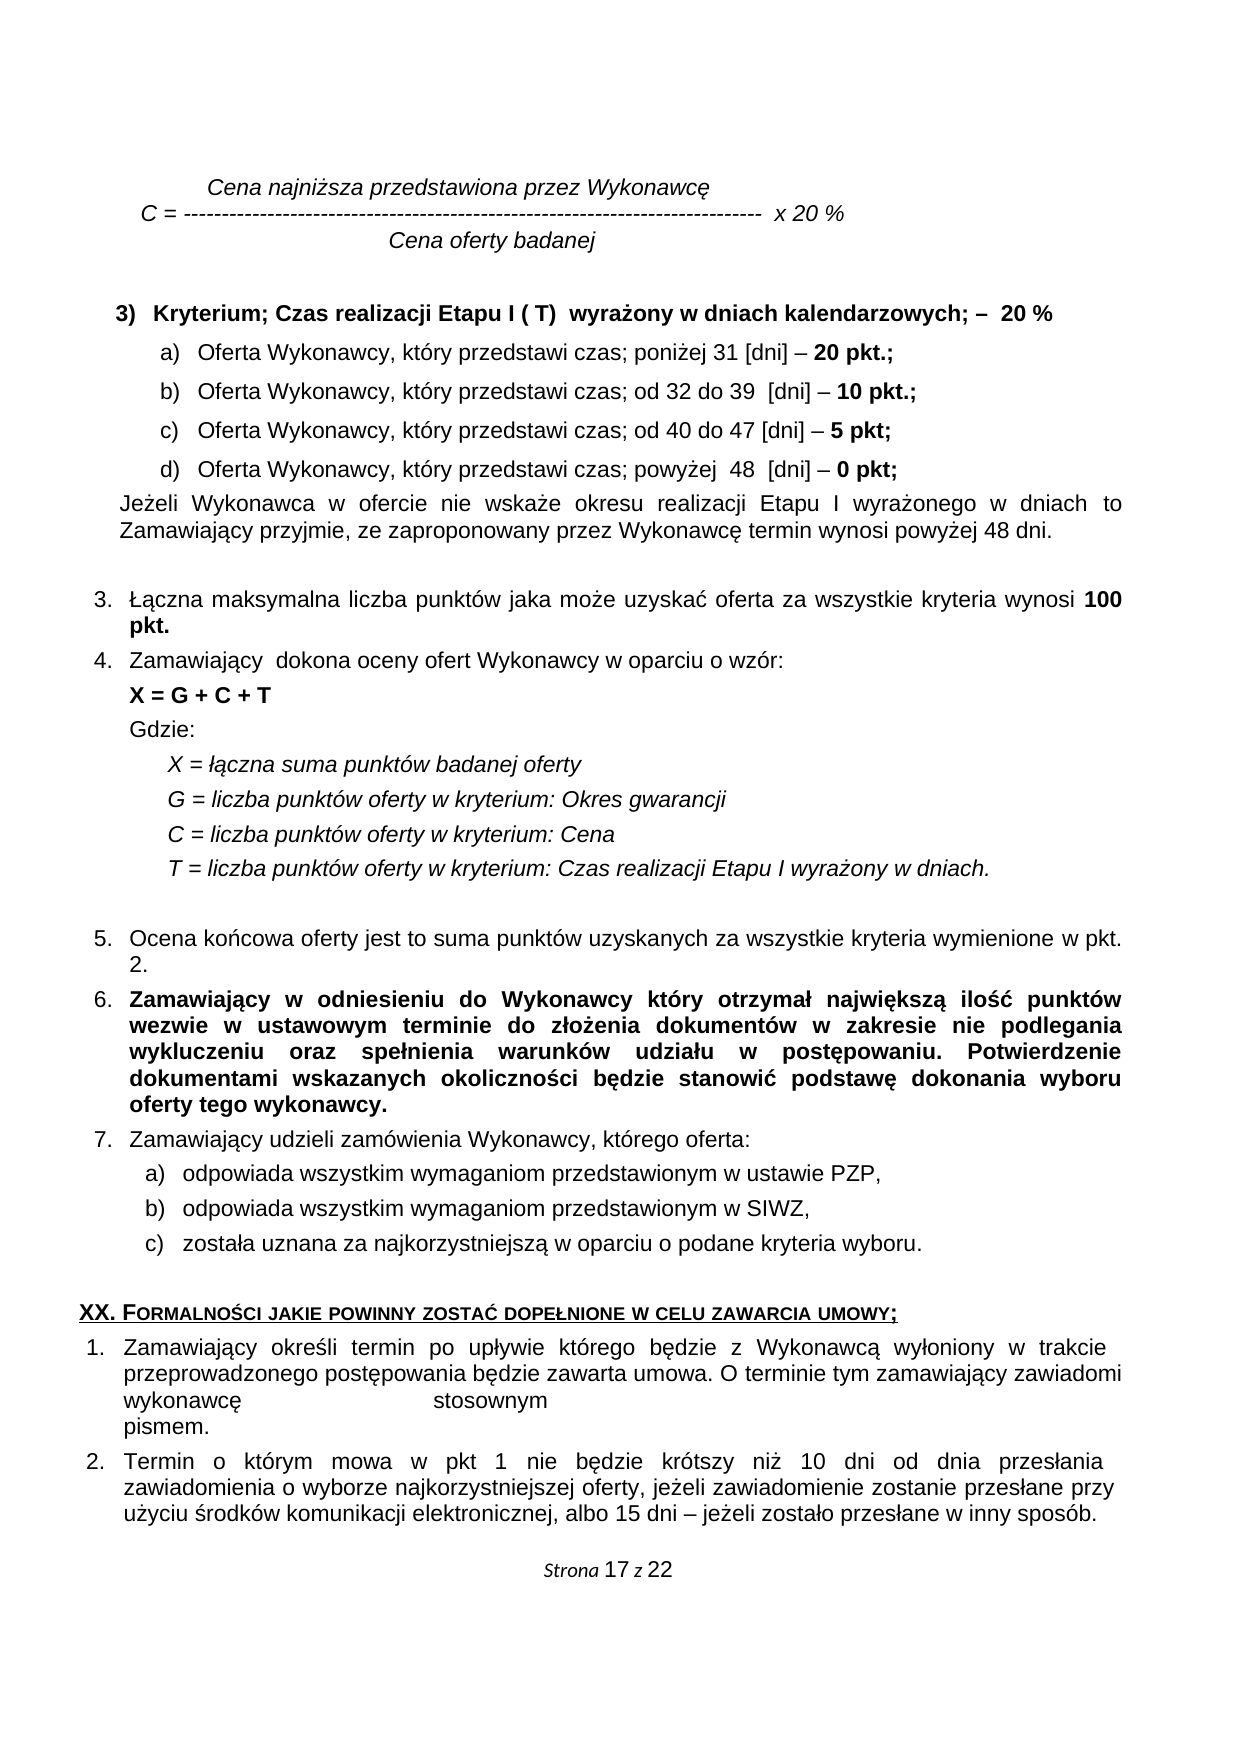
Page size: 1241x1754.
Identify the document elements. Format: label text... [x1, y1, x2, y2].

list Zamawiający udzieli zamówienia Wykonawcy, którego oferta: [94, 1126, 1122, 1152]
text C = liczba punktów oferty w kryterium: Cena [108, 821, 1122, 847]
list Oferta Wykonawcy, który przedstawi czas; od 32 do 39 [dni] – 10 pkt.; [160, 378, 1122, 404]
list Oferta Wykonawcy, który przedstawi czas; od 40 do 47 [dni] – 5 pkt; [160, 417, 1122, 443]
list Oferta Wykonawcy, który przedstawi czas; powyżej 48 [dni] – 0 pkt; [160, 456, 1122, 482]
text Jeżeli Wykonawca w ofercie nie wskaże okresu realizacji Etapu I wyrażonego w dniach to Zamawiający przyjmie, ze zaproponowany przez Wykonawcę termin wynosi powyżej 48 dni. [119, 490, 1122, 543]
text Gdzie: [108, 716, 1122, 743]
text G = liczba punktów oferty w kryterium: Okres gwarancji [108, 786, 1122, 812]
list Termin o którym mowa w pkt 1 nie będzie krótszy niż 10 dni od dnia przesłania zawiadomienia o wyborze najkorzystniejszej oferty, jeżeli zawiadomienie zostanie przesłane przy użyciu środków komunikacji elektronicznej, albo 15 dni – jeżeli zostało przesłane w inny sposób. [86, 1448, 1122, 1527]
text XX. Formalności jakie powinny zostać dopełnione w celu zawarcia umowy; [79, 1299, 1122, 1326]
list Kryterium; Czas realizacji Etapu I ( T) wyrażony w dniach kalendarzowych; – 20 % [115, 300, 1122, 327]
list Oferta Wykonawcy, który przedstawi czas; poniżej 31 [dni] – 20 pkt.; [160, 339, 1122, 365]
list Łączna maksymalna liczba punktów jaka może uzyskać oferta za wszystkie kryteria wynosi 100 pkt. [94, 586, 1122, 639]
text X = łączna suma punktów badanej oferty [108, 751, 1122, 777]
list Zamawiający określi termin po upływie którego będzie z Wykonawcą wyłoniony w trakcie przeprowadzonego postępowania będzie zawarta umowa. O terminie tym zamawiający zawiadomi wykonawcę stosownym pismem. [86, 1334, 1122, 1439]
text Cena najniższa przedstawiona przez Wykonawcę [108, 174, 1122, 200]
text C = ---------------------------------------------------------------------------- x 20 % [108, 200, 1122, 227]
list Ocena końcowa oferty jest to suma punktów uzyskanych za wszystkie kryteria wymienione w pkt. 2. [94, 924, 1122, 977]
text X = G + C + T [108, 682, 1122, 708]
text T = liczba punktów oferty w kryterium: Czas realizacji Etapu I wyrażony w dniach. [108, 855, 1122, 882]
list odpowiada wszystkim wymaganiom przedstawionym w ustawie PZP, [145, 1160, 1122, 1187]
list odpowiada wszystkim wymaganiom przedstawionym w SIWZ, [145, 1195, 1122, 1221]
list Zamawiający w odniesieniu do Wykonawcy który otrzymał największą ilość punktów wezwie w ustawowym terminie do złożenia dokumentów w zakresie nie podlegania wykluczeniu oraz spełnienia warunków udziału w postępowaniu. Potwierdzenie dokumentami wskazanych okoliczności będzie stanowić podstawę dokonania wyboru oferty tego wykonawcy. [94, 986, 1122, 1117]
list została uznana za najkorzystniejszą w oparciu o podane kryteria wyboru. [145, 1230, 1122, 1256]
list Zamawiający dokona oceny ofert Wykonawcy w oparciu o wzór: [94, 647, 1122, 673]
text Cena oferty badanej [108, 227, 1122, 253]
